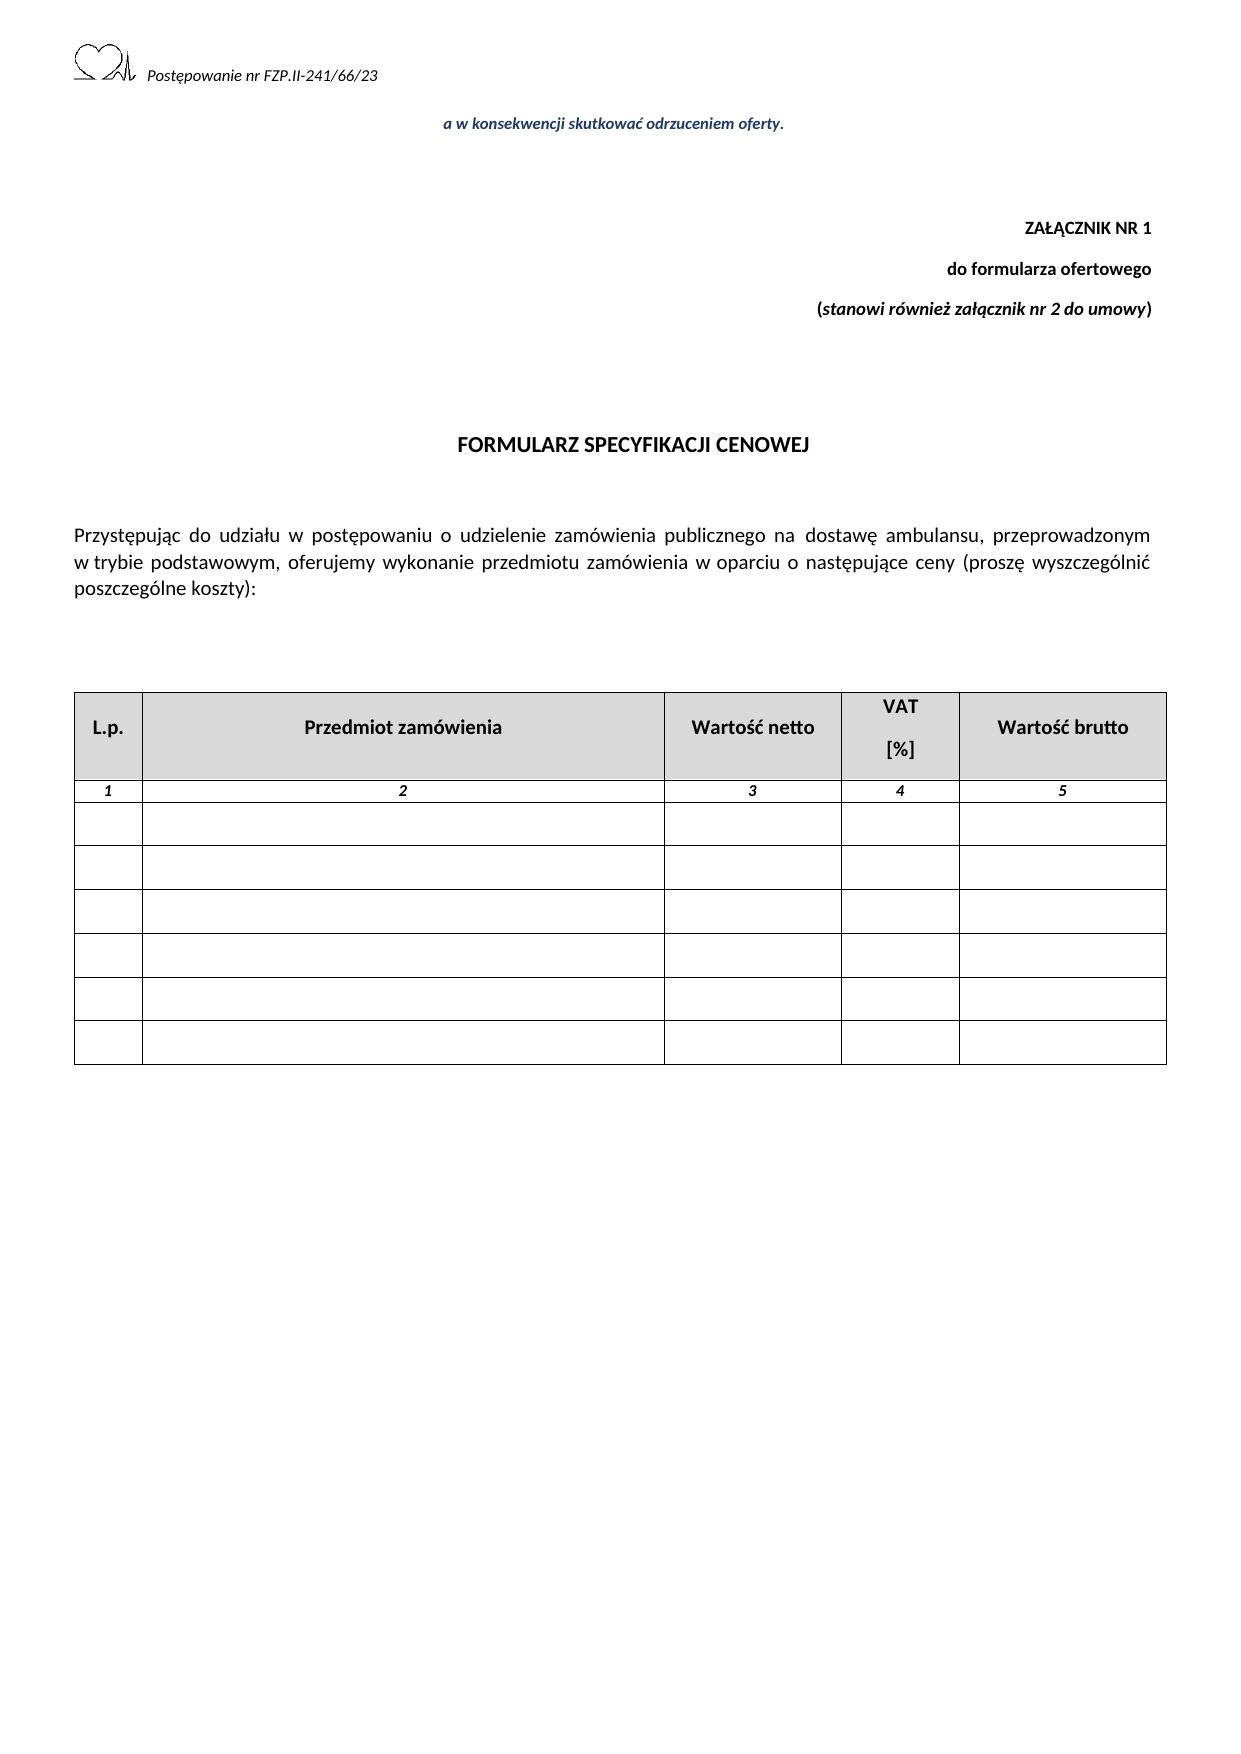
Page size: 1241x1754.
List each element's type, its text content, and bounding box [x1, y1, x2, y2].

table_cell [665, 890, 841, 933]
table_cell 3 [665, 781, 841, 802]
table_cell [842, 934, 959, 977]
table_cell [665, 978, 841, 1020]
table_cell [665, 934, 841, 977]
table_cell [75, 890, 142, 933]
table_cell [960, 978, 1166, 1020]
picture [73, 44, 137, 81]
table_cell [842, 1021, 959, 1064]
table_cell [75, 846, 142, 889]
text (stanowi również załącznik nr 2 do umowy) [116, 297, 1152, 320]
table_cell [143, 978, 664, 1020]
table_cell [842, 978, 959, 1020]
table_cell [665, 1021, 841, 1064]
text do formularza ofertowego [116, 257, 1152, 279]
text FORMULARZ SPECYFIKACJI CENOWEJ [116, 430, 1152, 458]
table_header Przedmiot zamówienia [143, 693, 664, 779]
table_cell [960, 803, 1166, 845]
table_cell [665, 803, 841, 845]
table_cell [75, 1021, 142, 1064]
table_cell [960, 846, 1166, 889]
table_cell [842, 846, 959, 889]
table_cell [143, 934, 664, 977]
table_cell [960, 934, 1166, 977]
table_cell [960, 890, 1166, 933]
table_cell 4 [842, 781, 959, 802]
table_header VAT [%] [842, 693, 959, 779]
table_cell [75, 934, 142, 977]
table_cell [143, 803, 664, 845]
table_header Wartość brutto [960, 693, 1166, 779]
text a w konsekwencji skutkować odrzuceniem oferty. [74, 113, 1152, 133]
table_cell 5 [960, 781, 1166, 802]
table_cell [842, 890, 959, 933]
table_cell [143, 846, 664, 889]
table_cell 1 [75, 781, 142, 802]
table_cell [960, 1021, 1166, 1064]
table_cell [143, 1021, 664, 1064]
table_cell [842, 803, 959, 845]
table_cell [143, 890, 664, 933]
table_header Wartość netto [665, 693, 841, 779]
table_cell 2 [143, 781, 664, 802]
text ZAŁĄCZNIK NR 1 [116, 216, 1152, 239]
table_cell [75, 978, 142, 1020]
table_header L.p. [75, 693, 142, 779]
table_cell [665, 846, 841, 889]
text Przystępując do udziału w postępowaniu o udzielenie zamówienia publicznego na dostawę ambulansu, przeprowadzonym w trybie podstawowym, oferujemy wykonanie przedmiotu zamówienia w oparciu o następujące ceny (proszę wyszczególnić poszczególne koszty): [74, 522, 1151, 601]
table_cell [75, 803, 142, 845]
